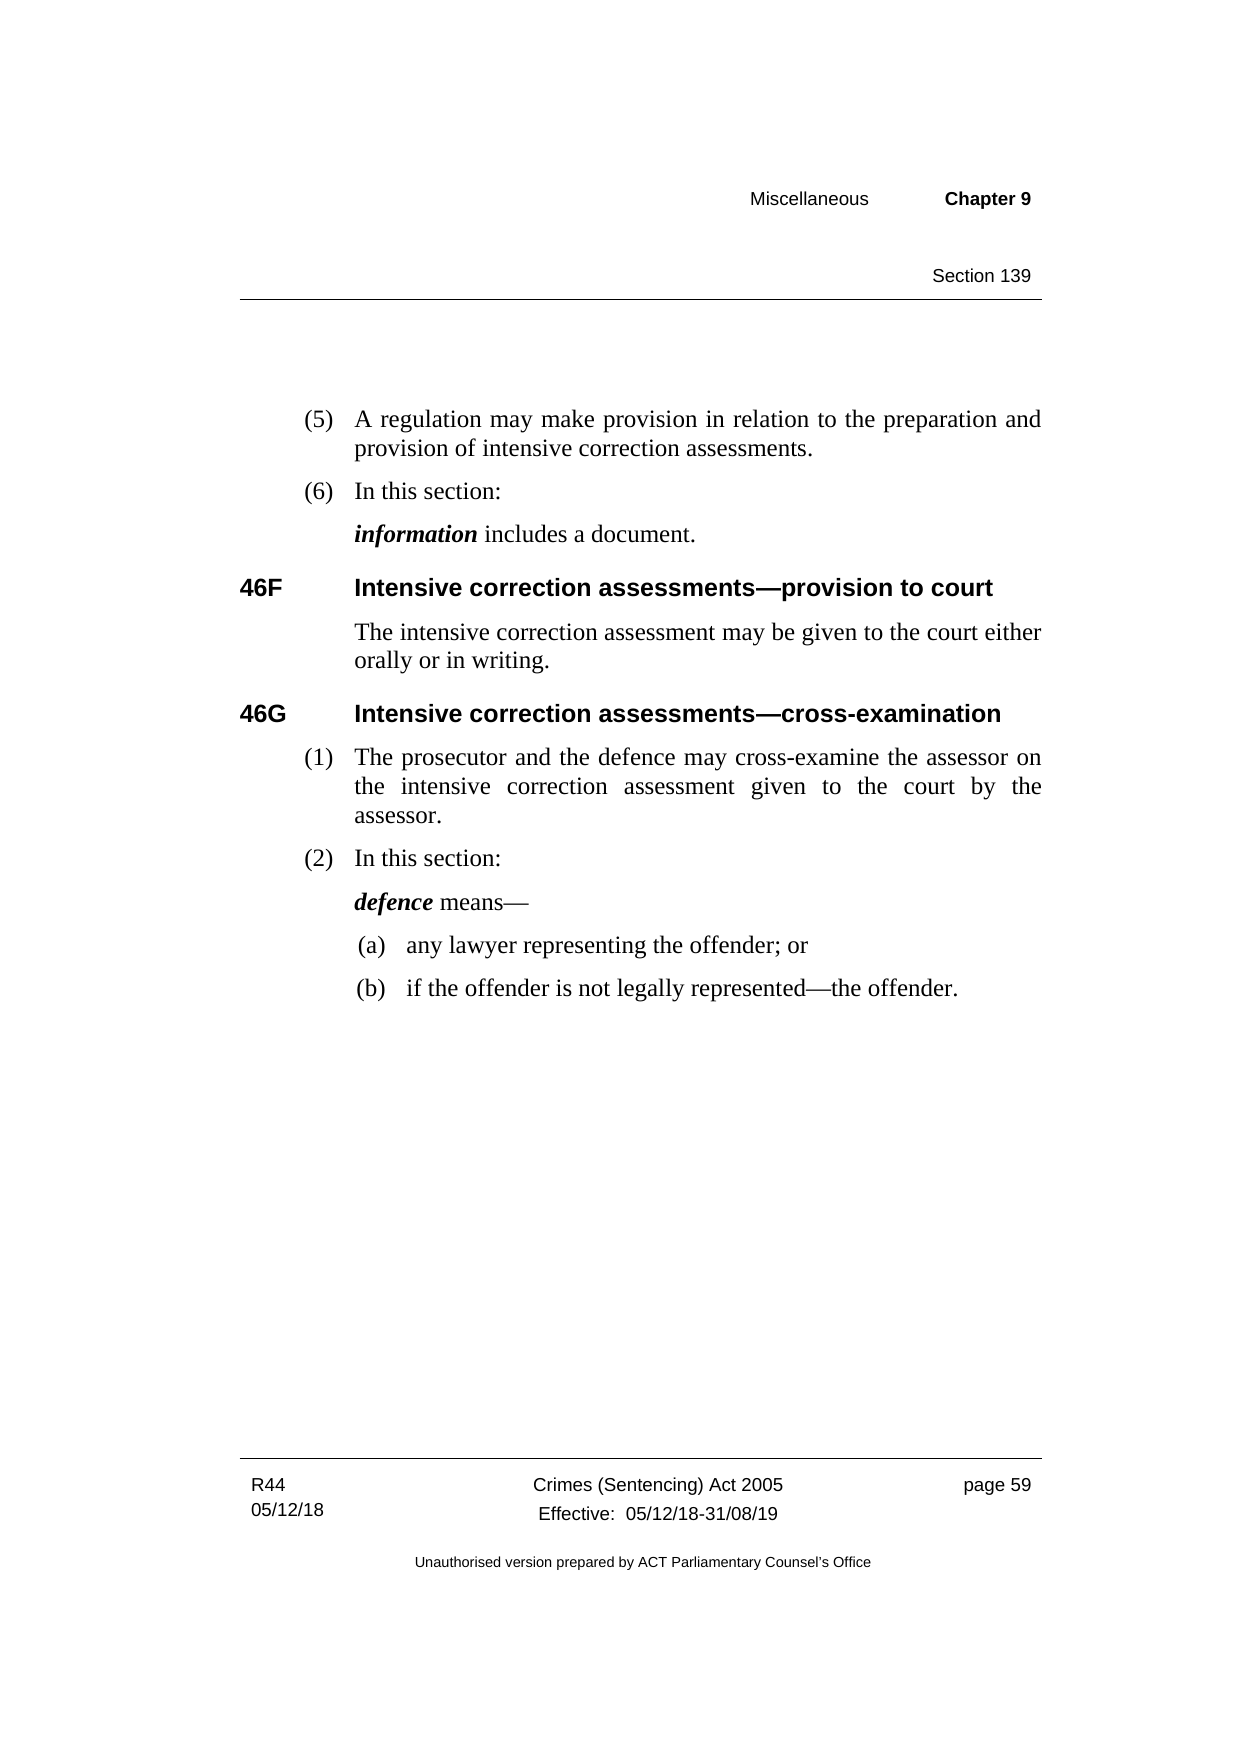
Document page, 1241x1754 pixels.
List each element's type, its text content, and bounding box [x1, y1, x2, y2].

text 46G Intensive correction assessments—cross-examination [239, 699, 1042, 728]
text information includes a document. [354, 519, 1042, 548]
text (2) In this section: [239, 843, 1042, 872]
text 46F Intensive correction assessments—provision to court [239, 573, 1042, 602]
text defence means— [354, 887, 1042, 915]
text (6) In this section: [239, 476, 1042, 505]
text (b) if the offender is not legally represented—the offender. [239, 973, 1042, 1002]
text The intensive correction assessment may be given to the court either orally or in writing. [354, 617, 1042, 674]
text (a) any lawyer representing the offender; or [239, 930, 1042, 959]
text (5) A regulation may make provision in relation to the preparation and provision of intensive correction assessments. [239, 404, 1042, 462]
text (1) The prosecutor and the defence may cross-examine the assessor on the intensive correction assessment given to the court by the assessor. [239, 742, 1042, 829]
